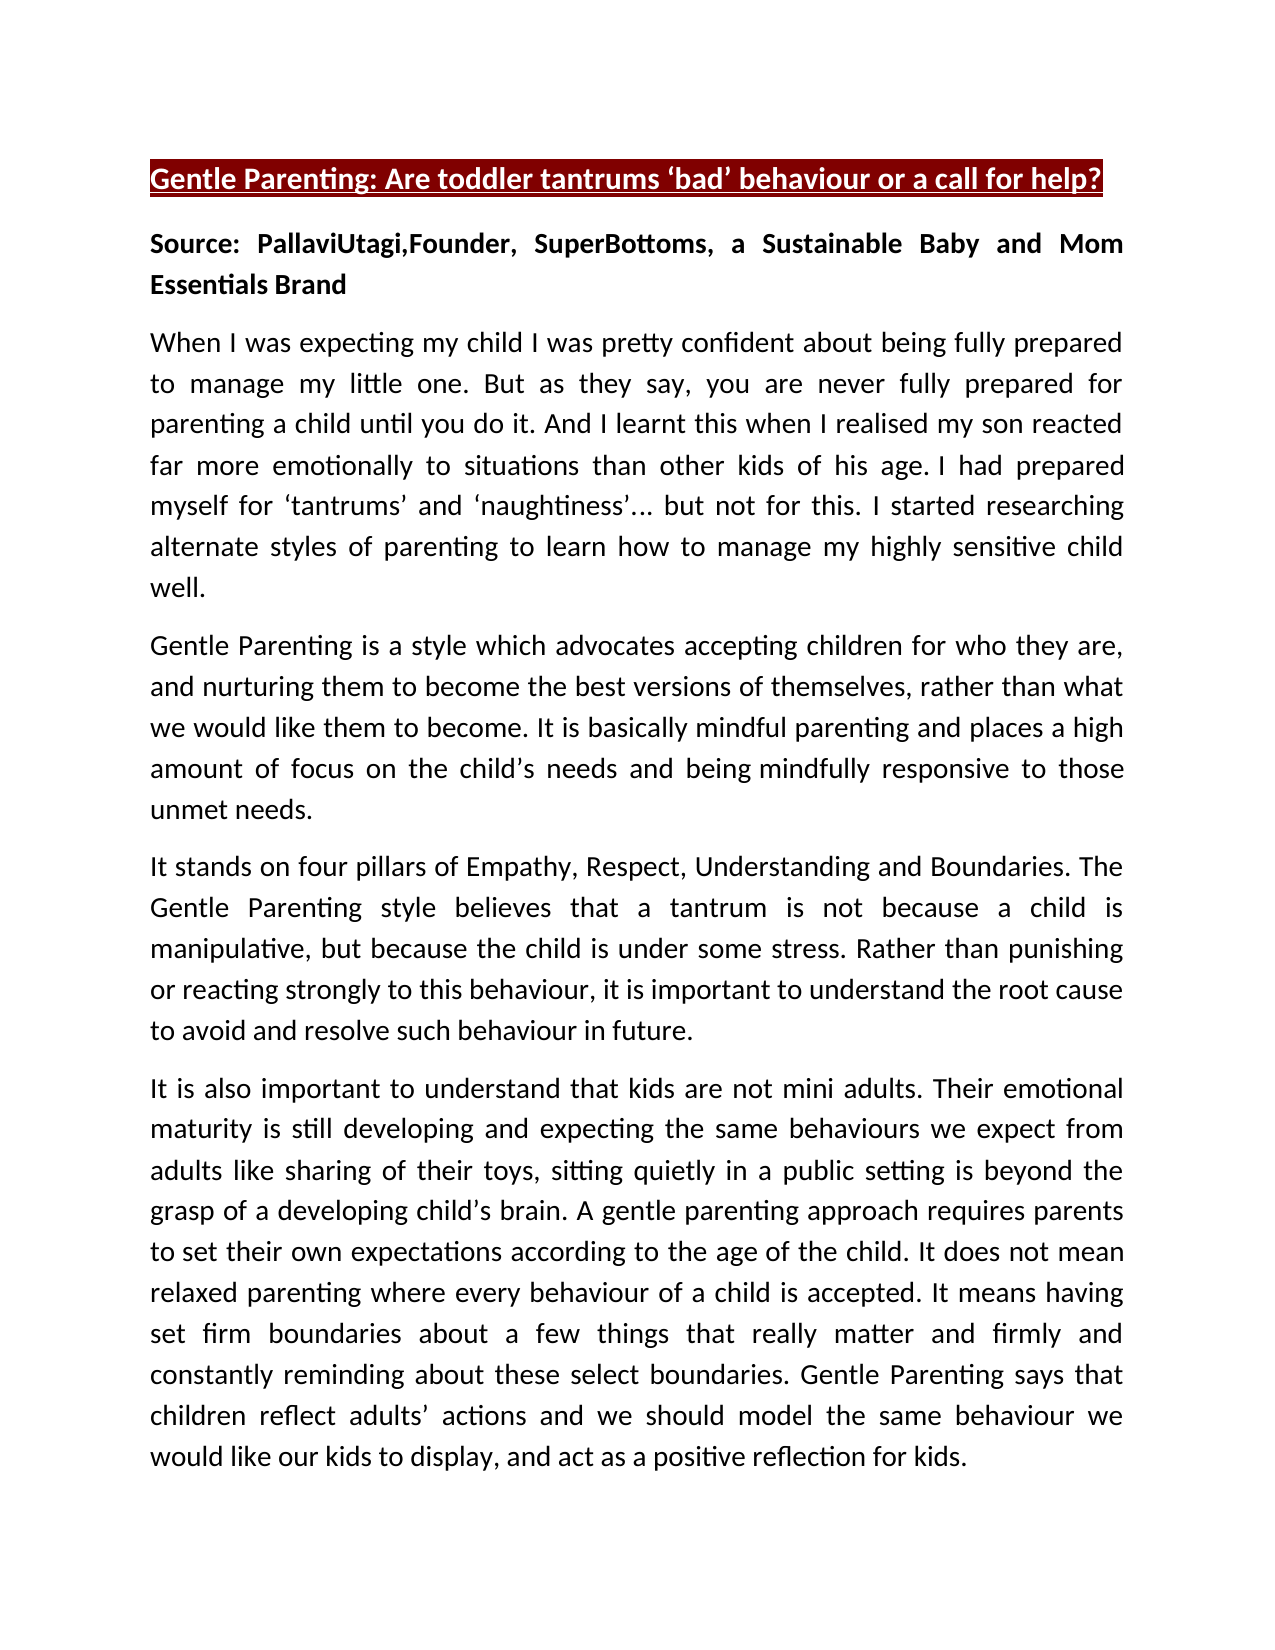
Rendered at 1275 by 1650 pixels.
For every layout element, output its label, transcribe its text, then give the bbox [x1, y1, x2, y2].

text Source: PallaviUtagi,Founder, SuperBottoms, a Sustainable Baby and Mom Essentials Brand [150, 225, 1125, 302]
subtitle Gentle Parenting: Are toddler tantrums ‘bad’ behaviour or a call for help? [150, 150, 1125, 197]
text It stands on four pillars of Empathy, Respect, Understanding and Boundaries. The Gentle Parenting style believes that a tantrum is not because a child is manipulative, but because the child is under some stress. Rather than punishing or reacting strongly to this behaviour, it is important to understand the root cause to avoid and resolve such behaviour in future. [150, 848, 1125, 1048]
text Gentle Parenting is a style which advocates accepting children for who they are, and nurturing them to become the best versions of themselves, rather than what we would like them to become. It is basically mindful parenting and places a high amount of focus on the child’s needs and being mindfully responsive to those unmet needs. [150, 627, 1125, 826]
text When I was expecting my child I was pretty confident about being fully prepared to manage my little one. But as they say, you are never fully prepared for parenting a child until you do it. And I learnt this when I realised my son reacted far more emotionally to situations than other kids of his age. I had prepared myself for ‘tantrums’ and ‘naughtiness’... but not for this. I started researching alternate styles of parenting to learn how to manage my highly sensitive child well. [150, 324, 1125, 605]
text It is also important to understand that kids are not mini adults. Their emotional maturity is still developing and expecting the same behaviours we expect from adults like sharing of their toys, sitting quietly in a public setting is beyond the grasp of a developing child’s brain. A gentle parenting approach requires parents to set their own expectations according to the age of the child. It does not mean relaxed parenting where every behaviour of a child is accepted. It means having set firm boundaries about a few things that really matter and firmly and constantly reminding about these select boundaries. Gentle Parenting says that children reflect adults’ actions and we should model the same behaviour we would like our kids to display, and act as a positive reflection for kids. [150, 1070, 1125, 1474]
